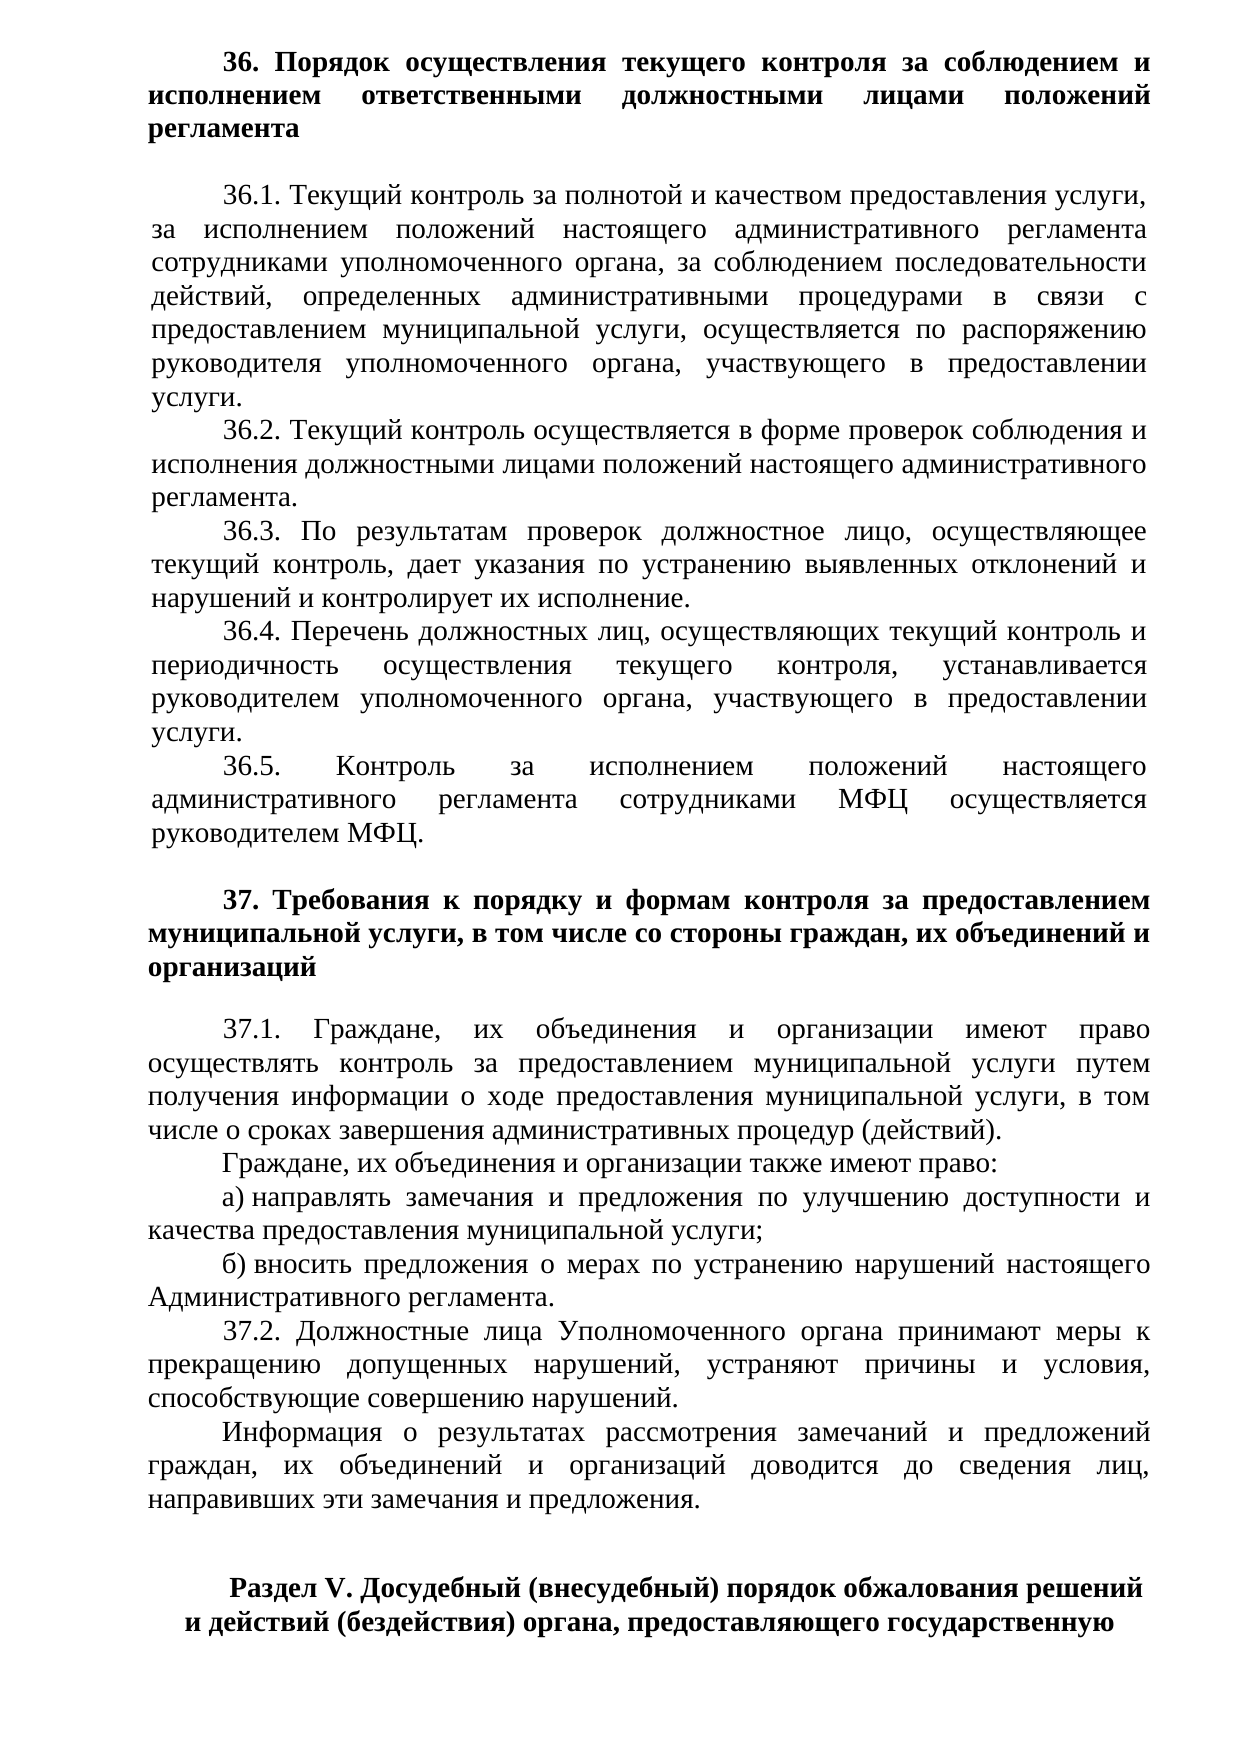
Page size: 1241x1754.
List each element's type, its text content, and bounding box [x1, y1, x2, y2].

subtitle 36. Порядок осуществления текущего контроля за соблюдением и исполнением ответственными должностными лицами положений регламента [148, 44, 1152, 144]
text б) вносить предложения о мерах по устранению нарушений настоящего Административного регламента. [148, 1246, 1151, 1313]
text Информация о результатах рассмотрения замечаний и предложений граждан, их объединений и организаций доводится до сведения лиц, направивших эти замечания и предложения. [148, 1414, 1151, 1514]
list 36.5. Контроль за исполнением положений настоящего административного регламента сотрудниками МФЦ осуществляется руководителем МФЦ. [151, 748, 1148, 848]
text Граждане, их объединения и организации также имеют право: [148, 1145, 1151, 1179]
list 36.1. Текущий контроль за полнотой и качеством предоставления услуги, за исполнением положений настоящего административного регламента сотрудниками уполномоченного органа, за соблюдением последовательности действий, определенных административными процедурами в связи с предоставлением муниципальной услуги, осуществляется по распоряжению руководителя уполномоченного органа, участвующего в предоставлении услуги. [151, 177, 1148, 412]
list 36.4. Перечень должностных лиц, осуществляющих текущий контроль и периодичность осуществления текущего контроля, устанавливается руководителем уполномоченного органа, участвующего в предоставлении услуги. [151, 613, 1148, 748]
text а) направлять замечания и предложения по улучшению доступности и качества предоставления муниципальной услуги; [148, 1179, 1151, 1246]
list 37.1. Граждане, их объединения и организации имеют право осуществлять контроль за предоставлением муниципальной услуги путем получения информации о ходе предоставления муниципальной услуги, в том числе о сроках завершения административных процедур (действий). [148, 1011, 1151, 1145]
list 36.2. Текущий контроль осуществляется в форме проверок соблюдения и исполнения должностными лицами положений настоящего административного регламента. [151, 412, 1148, 513]
text 37. Требования к порядку и формам контроля за предоставлением муниципальной услуги, в том числе со стороны граждан, их объединений и организаций [148, 882, 1151, 982]
list 36.3. По результатам проверок должностное лицо, осуществляющее текущий контроль, дает указания по устранению выявленных отклонений и нарушений и контролирует их исполнение. [151, 513, 1148, 613]
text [148, 1570, 1151, 1637]
text 37.2. Должностные лица Уполномоченного органа принимают меры к прекращению допущенных нарушений, устраняют причины и условия, способствующие совершению нарушений. [148, 1313, 1151, 1414]
